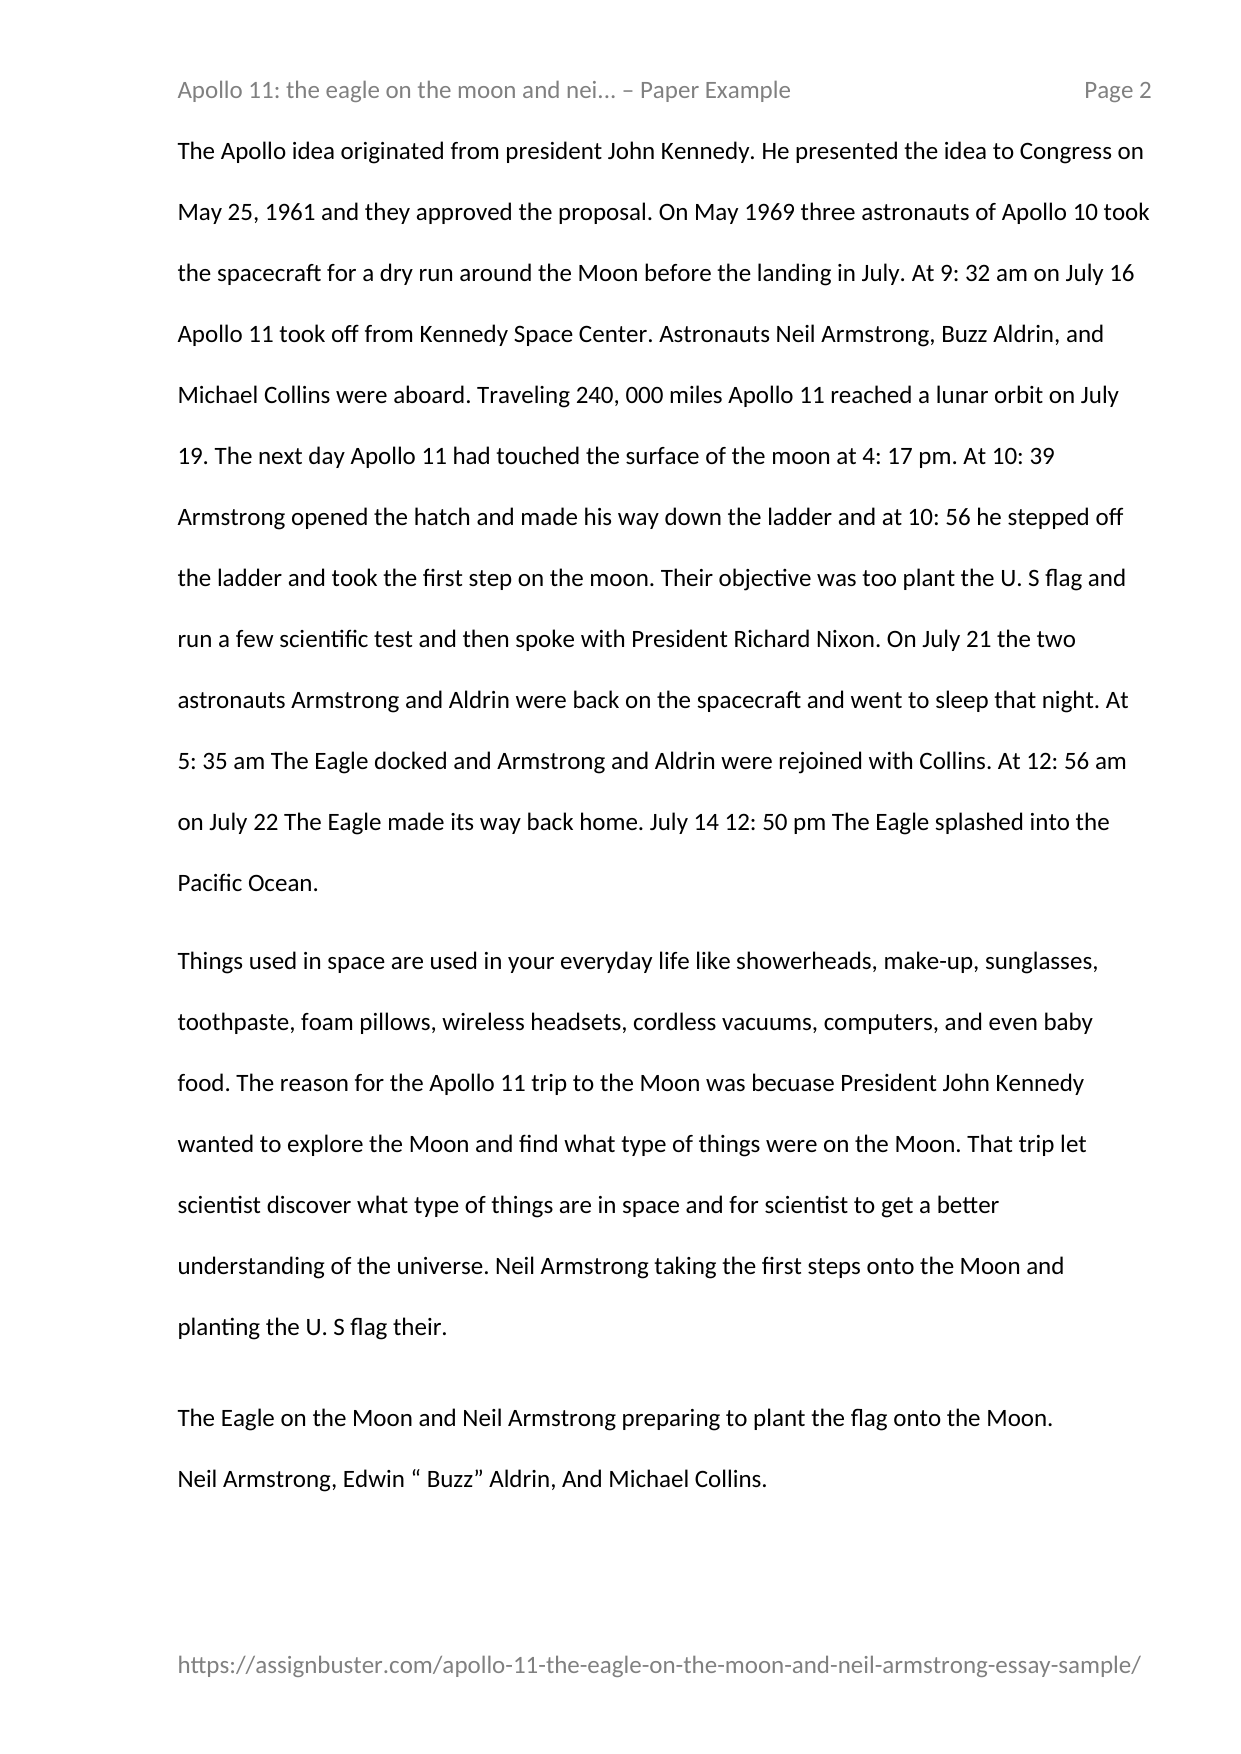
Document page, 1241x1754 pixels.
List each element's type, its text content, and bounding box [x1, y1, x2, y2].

text Things used in space are used in your everyday life like showerheads, make-up, sunglasses, toothpaste, foam pillows, wireless headsets, cordless vacuums, computers, and even baby food. The reason for the Apollo 11 trip to the Moon was becuase President John Kennedy wanted to explore the Moon and find what type of things were on the Moon. That trip let scientist discover what type of things are in space and for scientist to get a better understanding of the universe. Neil Armstrong taking the first steps onto the Moon and planting the U. S flag their. [177, 945, 1152, 1342]
text The Apollo idea originated from president John Kennedy. He presented the idea to Congress on May 25, 1961 and they approved the proposal. On May 1969 three astronauts of Apollo 10 took the spacecraft for a dry run around the Moon before the landing in July. At 9: 32 am on July 16 Apollo 11 took off from Kennedy Space Center. Astronauts Neil Armstrong, Buzz Aldrin, and Michael Collins were aboard. Traveling 240, 000 miles Apollo 11 reached a lunar orbit on July 19. The next day Apollo 11 had touched the surface of the moon at 4: 17 pm. At 10: 39 Armstrong opened the hatch and made his way down the ladder and at 10: 56 he stepped off the ladder and took the first step on the moon. Their objective was too plant the U. S flag and run a few scientific test and then spoke with President Richard Nixon. On July 21 the two astronauts Armstrong and Aldrin were back on the spacecraft and went to sleep that night. At 5: 35 am The Eagle docked and Armstrong and Aldrin were rejoined with Collins. At 12: 56 am on July 22 The Eagle made its way back home. July 14 12: 50 pm The Eagle splashed into the Pacific Ocean. [177, 135, 1152, 898]
text The Eagle on the Moon and Neil Armstrong preparing to plant the flag onto the Moon. Neil Armstrong, Edwin “ Buzz” Aldrin, And Michael Collins. [177, 1402, 1152, 1493]
